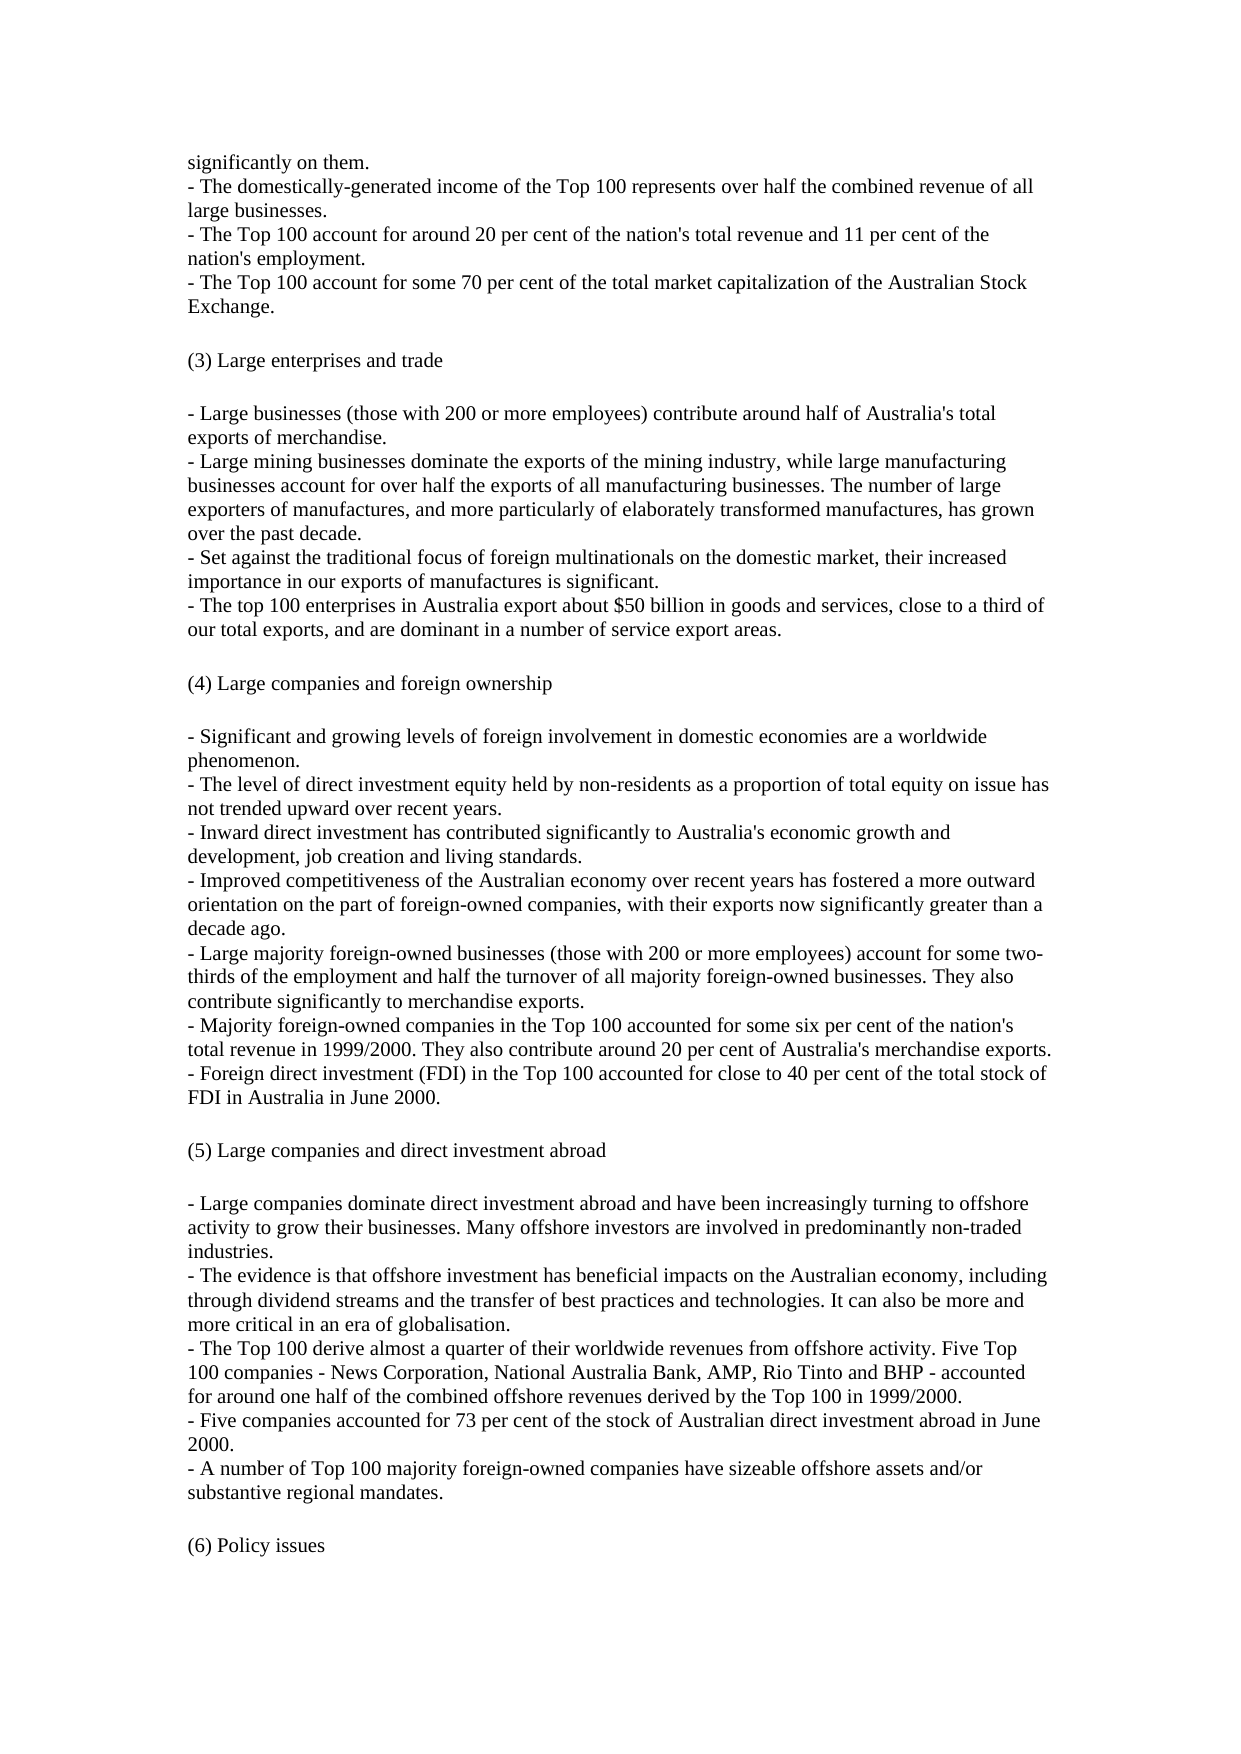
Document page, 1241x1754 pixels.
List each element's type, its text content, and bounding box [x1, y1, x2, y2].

text (5) Large companies and direct investment abroad [187, 1138, 1053, 1162]
text (4) Large companies and foreign ownership [187, 671, 1053, 695]
text - Large companies dominate direct investment abroad and have been increasingly turning to offshore activity to grow their businesses. Many offshore investors are involved in predominantly non-traded industries. - The evidence is that offshore investment has beneficial impacts on the Australian economy, including through dividend streams and the transfer of best practices and technologies. It can also be more and more critical in an era of globalisation. - The Top 100 derive almost a quarter of their worldwide revenues from offshore activity. Five Top 100 companies - News Corporation, National Australia Bank, AMP, Rio Tinto and BHP - accounted for around one half of the combined offshore revenues derived by the Top 100 in 1999/2000. - Five companies accounted for 73 per cent of the stock of Australian direct investment abroad in June 2000. - A number of Top 100 majority foreign-owned companies have sizeable offshore assets and/or substantive regional mandates. [187, 1191, 1053, 1504]
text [187, 150, 1053, 318]
text - Significant and growing levels of foreign involvement in domestic economies are a worldwide phenomenon. - The level of direct investment equity held by non-residents as a proportion of total equity on issue has not trended upward over recent years. - Inward direct investment has contributed significantly to Australia's economic growth and development, job creation and living standards. - Improved competitiveness of the Australian economy over recent years has fostered a more outward orientation on the part of foreign-owned companies, with their exports now significantly greater than a decade ago. - Large majority foreign-owned businesses (those with 200 or more employees) account for some two-thirds of the employment and half the turnover of all majority foreign-owned businesses. They also contribute significantly to merchandise exports. - Majority foreign-owned companies in the Top 100 accounted for some six per cent of the nation's total revenue in 1999/2000. They also contribute around 20 per cent of Australia's merchandise exports. - Foreign direct investment (FDI) in the Top 100 accounted for close to 40 per cent of the total stock of FDI in Australia in June 2000. [187, 724, 1053, 1109]
text - Large businesses (those with 200 or more employees) contribute around half of Australia's total exports of merchandise. - Large mining businesses dominate the exports of the mining industry, while large manufacturing businesses account for over half the exports of all manufacturing businesses. The number of large exporters of manufactures, and more particularly of elaborately transformed manufactures, has grown over the past decade. - Set against the traditional focus of foreign multinationals on the domestic market, their increased importance in our exports of manufactures is significant. - The top 100 enterprises in Australia export about $50 billion in goods and services, close to a third of our total exports, and are dominant in a number of service export areas. [187, 401, 1053, 641]
text (3) Large enterprises and trade [187, 348, 1053, 372]
text (6) Policy issues [187, 1533, 1053, 1557]
